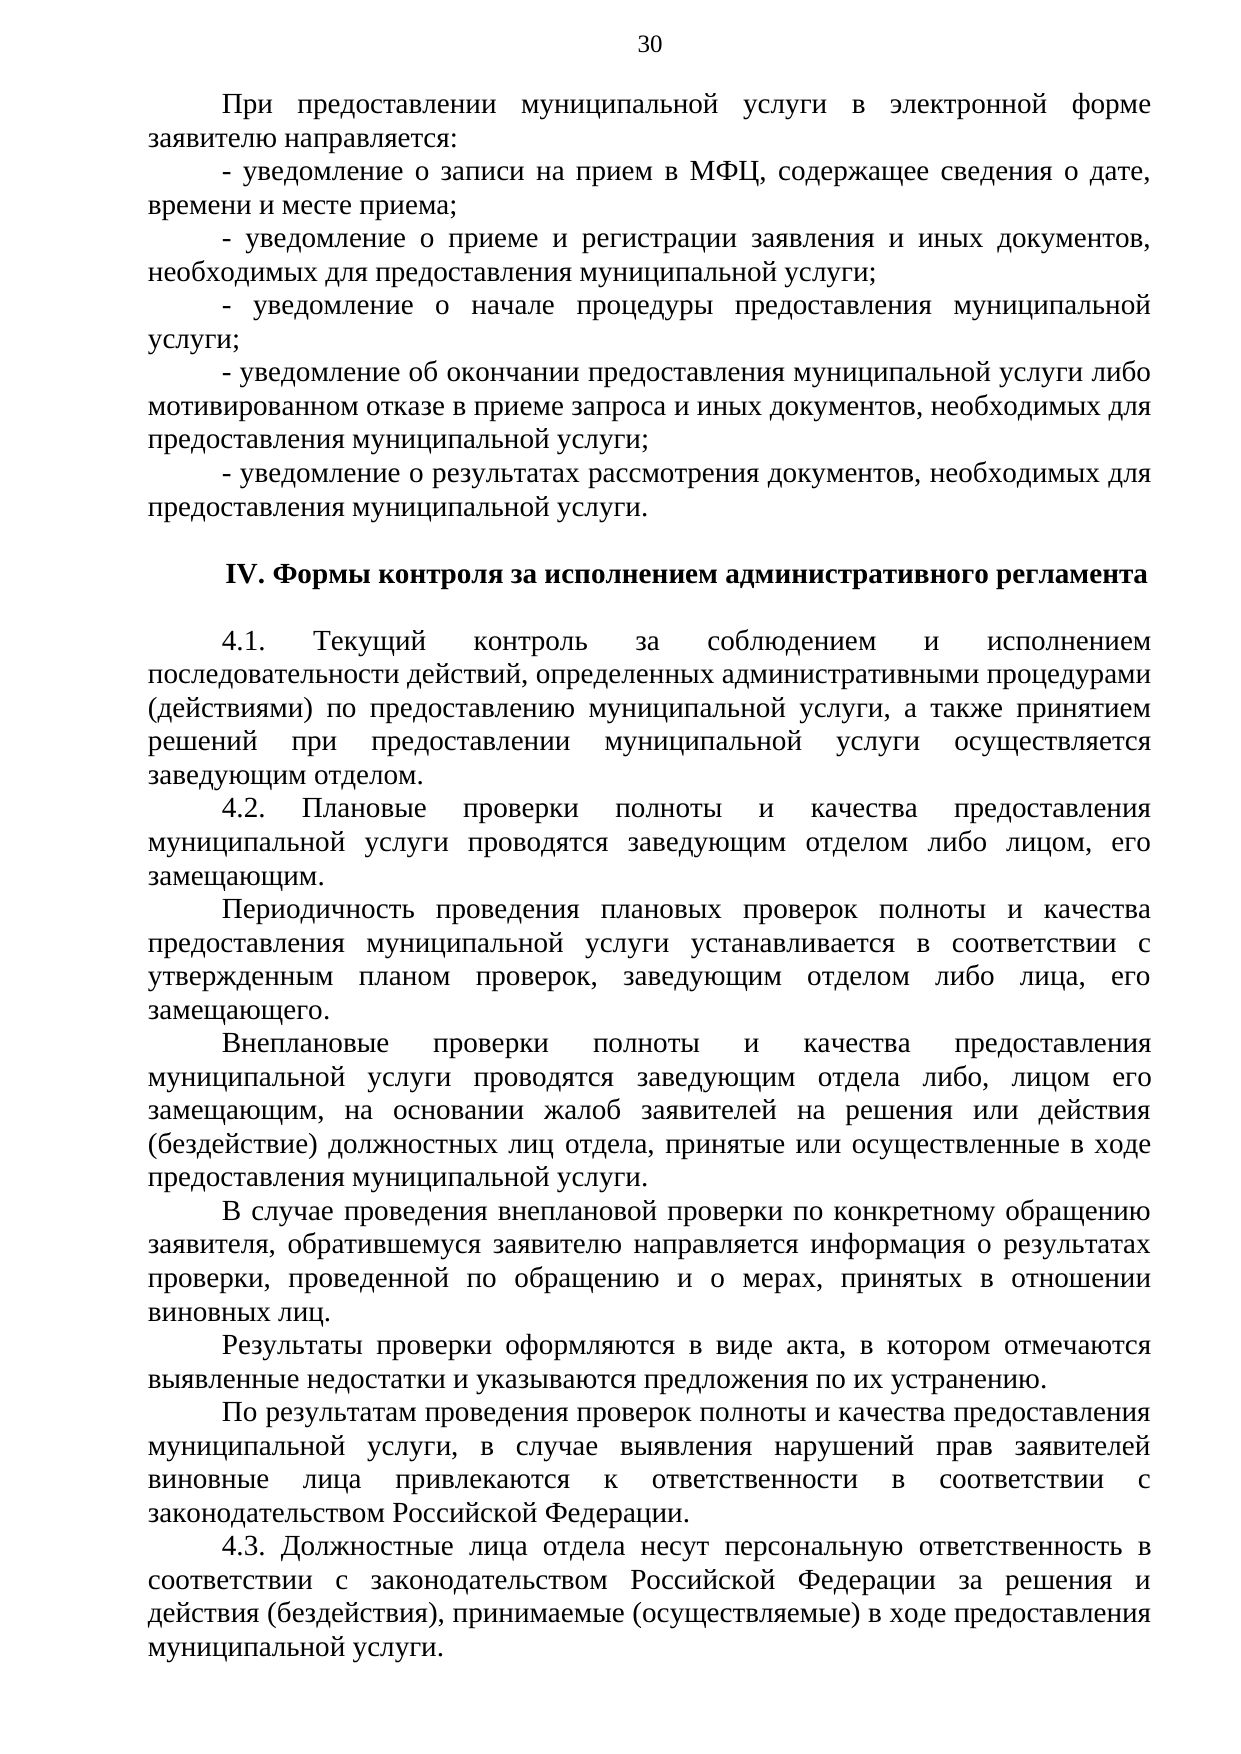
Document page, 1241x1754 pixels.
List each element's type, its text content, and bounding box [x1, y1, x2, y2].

text - уведомление о приеме и регистрации заявления и иных документов, необходимых для предоставления муниципальной услуги; [148, 220, 1152, 287]
text - уведомление об окончании предоставления муниципальной услуги либо мотивированном отказе в приеме запроса и иных документов, необходимых для предоставления муниципальной услуги; [148, 354, 1152, 455]
text При предоставлении муниципальной услуги в электронной форме заявителю направляется: [148, 86, 1152, 153]
text Результаты проверки оформляются в виде акта, в котором отмечаются выявленные недостатки и указываются предложения по их устранению. [148, 1327, 1152, 1394]
text - уведомление о начале процедуры предоставления муниципальной услуги; [148, 287, 1152, 354]
text - уведомление о записи на прием в МФЦ, содержащее сведения о дате, времени и месте приема; [148, 153, 1152, 220]
text 4.2. Плановые проверки полноты и качества предоставления муниципальной услуги проводятся заведующим отделом либо лицом, его замещающим. [148, 791, 1152, 891]
text В случае проведения внеплановой проверки по конкретному обращению заявителя, обратившемуся заявителю направляется информация о результатах проверки, проведенной по обращению и о мерах, принятых в отношении виновных лиц. [148, 1193, 1152, 1327]
text По результатам проведения проверок полноты и качества предоставления муниципальной услуги, в случае выявления нарушений прав заявителей виновные лица привлекаются к ответственности в соответствии с законодательством Российской Федерации. [148, 1394, 1152, 1528]
text Периодичность проведения плановых проверок полноты и качества предоставления муниципальной услуги устанавливается в соответствии с утвержденным планом проверок, заведующим отделом либо лица, его замещающего. [148, 891, 1152, 1025]
text Внеплановые проверки полноты и качества предоставления муниципальной услуги проводятся заведующим отдела либо, лицом его замещающим, на основании жалоб заявителей на решения или действия (бездействие) должностных лиц отдела, принятые или осуществленные в ходе предоставления муниципальной услуги. [148, 1025, 1152, 1193]
text - уведомление о результатах рассмотрения документов, необходимых для предоставления муниципальной услуги. [148, 455, 1152, 522]
text IV. Формы контроля за исполнением административного регламента [148, 556, 1152, 589]
text 4.1. Текущий контроль за соблюдением и исполнением последовательности действий, определенных административными процедурами (действиями) по предоставлению муниципальной услуги, а также принятием решений при предоставлении муниципальной услуги осуществляется заведующим отделом. [148, 623, 1152, 791]
text 4.3. Должностные лица отдела несут персональную ответственность в соответствии с законодательством Российской Федерации за решения и действия (бездействия), принимаемые (осуществляемые) в ходе предоставления муниципальной услуги. [148, 1528, 1152, 1663]
